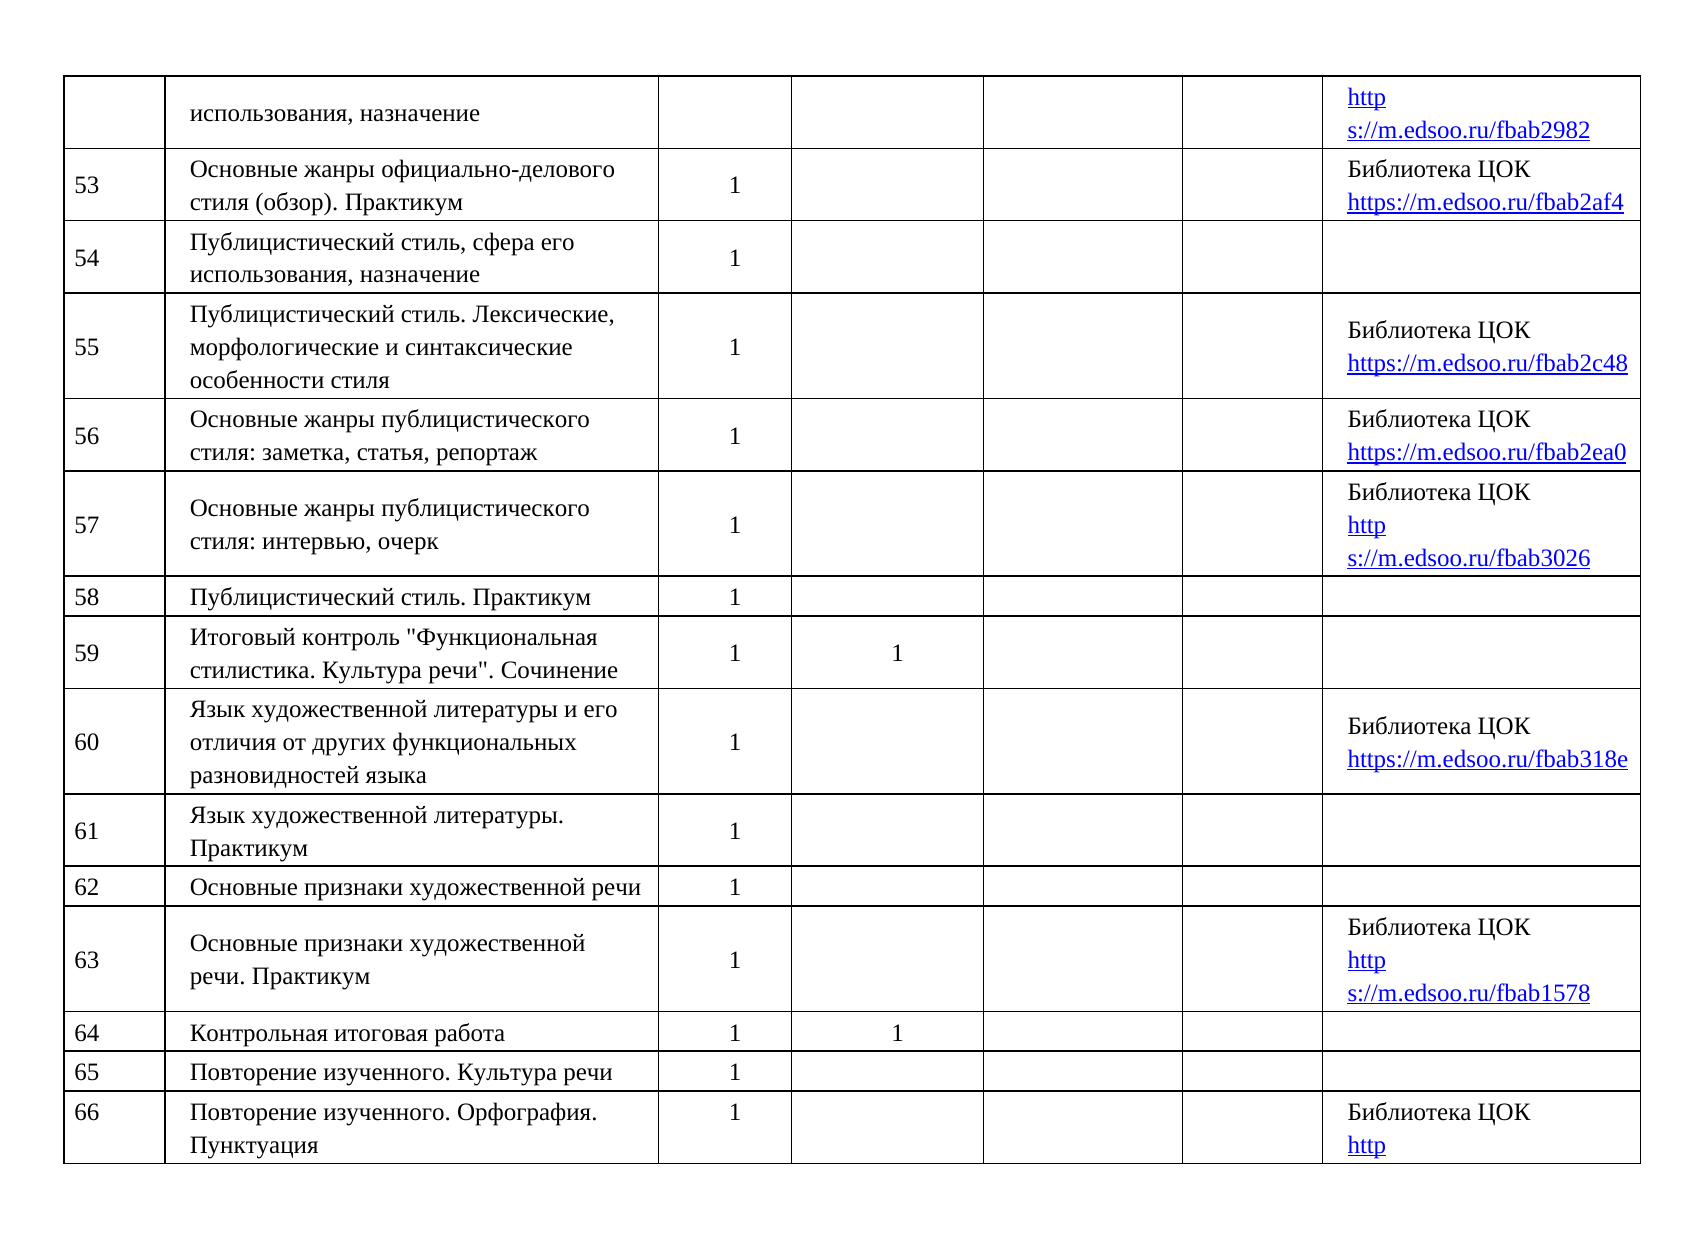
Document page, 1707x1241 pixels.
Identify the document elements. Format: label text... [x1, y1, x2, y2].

table_cell 66 [65, 1092, 164, 1163]
table_cell 1 [659, 221, 791, 292]
table_cell [984, 689, 1182, 793]
table_cell Библиотека ЦОК https://m.edsoo.ru/fbab318e [1323, 689, 1640, 793]
table_cell 54 [65, 221, 164, 292]
table_cell Библиотека ЦОК https://m.edsoo.ru/fbab2af4 [1323, 149, 1640, 220]
table_cell [984, 1012, 1182, 1050]
table_cell 1 [659, 149, 791, 220]
table_cell [792, 1052, 983, 1090]
table_cell 62 [65, 867, 164, 905]
table_cell [984, 221, 1182, 292]
table_cell [1183, 472, 1322, 575]
table_cell 58 [65, 577, 164, 615]
table_cell 1 [659, 867, 791, 905]
table_cell [1323, 221, 1640, 292]
table_cell [792, 399, 983, 470]
table_cell Язык художественной литературы. Практикум [166, 795, 658, 865]
table_cell [1183, 795, 1322, 865]
table_cell 57 [65, 472, 164, 575]
table_cell [1183, 689, 1322, 793]
table_cell Контрольная итоговая работа [166, 1012, 658, 1050]
table_cell 55 [65, 294, 164, 398]
table_cell [1183, 907, 1322, 1011]
table_cell [792, 795, 983, 865]
table_cell 1 [659, 399, 791, 470]
table_cell [792, 689, 983, 793]
table_cell 52 [65, 77, 164, 147]
table_cell Библиотека ЦОК https://m.edsoo.ru/fbab2c48 [1323, 294, 1640, 398]
table_cell 1 [659, 689, 791, 793]
table_cell [984, 907, 1182, 1011]
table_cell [166, 77, 658, 147]
table_cell Язык художественной литературы и его отличия от других функциональных разновидностей языка [166, 689, 658, 793]
table_cell 1 [659, 1092, 791, 1163]
table_cell 60 [65, 689, 164, 793]
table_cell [1323, 77, 1640, 147]
table_cell 1 [659, 1012, 791, 1050]
table_cell [984, 472, 1182, 575]
table_cell [792, 149, 983, 220]
table_cell [1183, 1012, 1322, 1050]
table_cell [792, 77, 983, 147]
table_cell 1 [659, 1052, 791, 1090]
table_cell [792, 867, 983, 905]
table_cell [792, 472, 983, 575]
table_cell 65 [65, 1052, 164, 1090]
table_cell Публицистический стиль. Лексические, морфологические и синтаксические особенности стиля [166, 294, 658, 398]
table_cell 1 [659, 617, 791, 688]
table_cell [1183, 867, 1322, 905]
table_cell [1183, 399, 1322, 470]
table_cell [1183, 294, 1322, 398]
table_cell Публицистический стиль. Практикум [166, 577, 658, 615]
table_cell [1323, 617, 1640, 688]
table_cell [984, 77, 1182, 147]
table_cell [792, 294, 983, 398]
table_cell 63 [65, 907, 164, 1011]
table_cell Повторение изученного. Культура речи [166, 1052, 658, 1090]
table_cell Основные жанры официально-делового стиля (обзор). Практикум [166, 149, 658, 220]
table_cell 1 [792, 617, 983, 688]
table_cell 1 [659, 577, 791, 615]
table_cell Основные признаки художественной речи [166, 867, 658, 905]
table_cell [792, 221, 983, 292]
table_cell [1323, 1052, 1640, 1090]
table_cell [792, 907, 983, 1011]
table_cell 53 [65, 149, 164, 220]
table_cell Публицистический стиль, сфера его использования, назначение [166, 221, 658, 292]
table_cell [1323, 577, 1640, 615]
table_cell Основные признаки художественной речи. Практикум [166, 907, 658, 1011]
table_cell [984, 617, 1182, 688]
table_cell [984, 399, 1182, 470]
table_cell [1183, 577, 1322, 615]
table_cell [1323, 1012, 1640, 1050]
table_cell 1 [659, 472, 791, 575]
table_cell Итоговый контроль "Функциональная стилистика. Культура речи". Сочинение [166, 617, 658, 688]
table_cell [1323, 1092, 1640, 1163]
table_cell 1 [659, 77, 791, 147]
table_cell [1323, 867, 1640, 905]
table_cell 1 [659, 795, 791, 865]
table_cell [984, 149, 1182, 220]
table_cell [984, 294, 1182, 398]
table_cell [1183, 221, 1322, 292]
table_cell [984, 867, 1182, 905]
table_cell 1 [792, 1012, 983, 1050]
table_cell [984, 577, 1182, 615]
table_cell 1 [659, 907, 791, 1011]
table_cell Библиотека ЦОК https://m.edsoo.ru/fbab2ea0 [1323, 399, 1640, 470]
table_cell 59 [65, 617, 164, 688]
table_cell 64 [65, 1012, 164, 1050]
table_cell [984, 795, 1182, 865]
table_cell [1183, 617, 1322, 688]
table_cell 61 [65, 795, 164, 865]
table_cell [166, 1092, 658, 1163]
table_cell [792, 1092, 983, 1163]
table_cell [1183, 77, 1322, 147]
table_cell [984, 1052, 1182, 1090]
table_cell [1183, 149, 1322, 220]
table_cell [792, 577, 983, 615]
table_cell 1 [659, 294, 791, 398]
table_cell 56 [65, 399, 164, 470]
table_cell [1183, 1092, 1322, 1163]
table_cell Основные жанры публицистического стиля: интервью, очерк [166, 472, 658, 575]
table_cell [1183, 1052, 1322, 1090]
table_cell Библиотека ЦОК https://m.edsoo.ru/fbab3026 [1323, 472, 1640, 575]
table_cell Библиотека ЦОК https://m.edsoo.ru/fbab1578 [1323, 907, 1640, 1011]
table_cell [984, 1092, 1182, 1163]
table_cell Основные жанры публицистического стиля: заметка, статья, репортаж [166, 399, 658, 470]
table_cell [1323, 795, 1640, 865]
